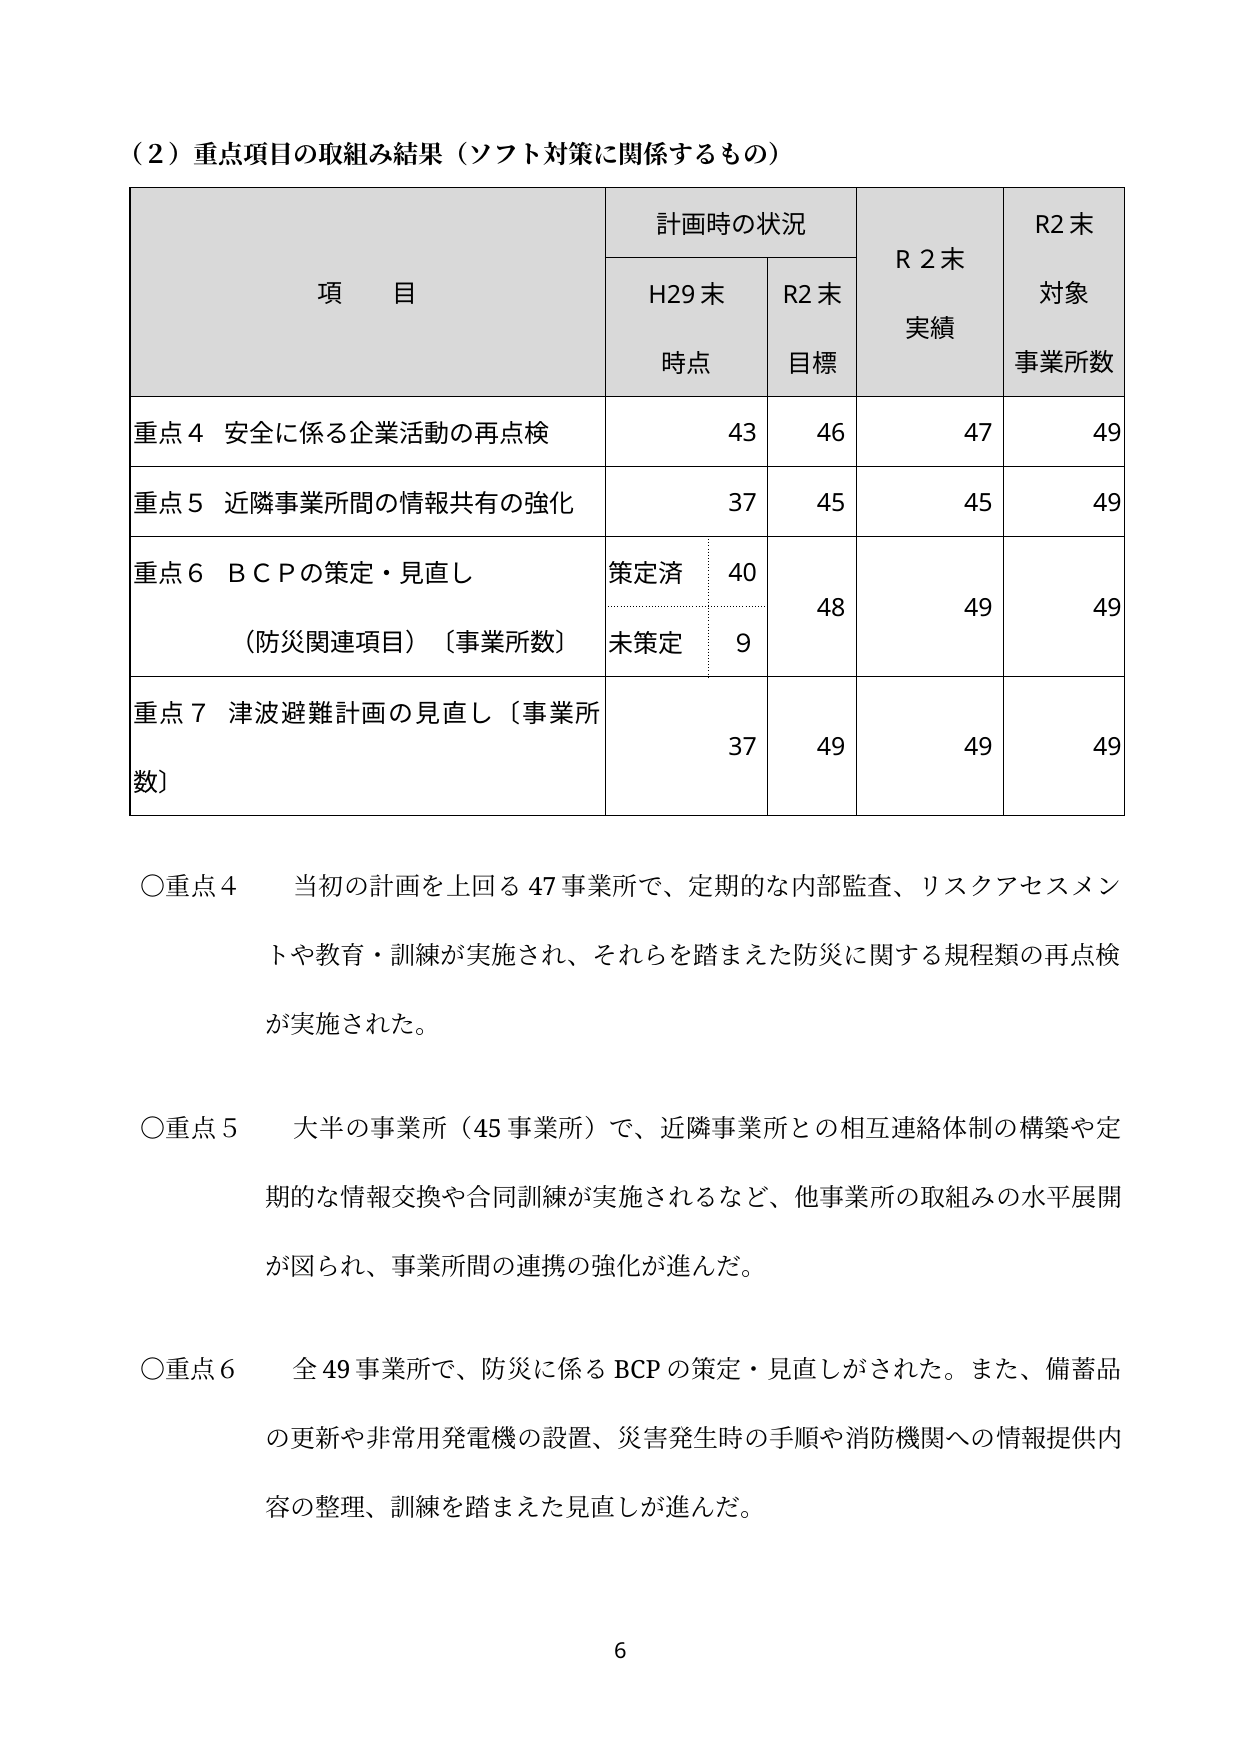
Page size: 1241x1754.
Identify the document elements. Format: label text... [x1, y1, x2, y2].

table_cell 重点４ 安全に係る企業活動の再点検 [131, 397, 605, 466]
table_cell 48 [768, 537, 856, 676]
table_cell ９ [709, 606, 767, 676]
table_cell 37 [606, 677, 767, 815]
table_cell 重点７ 津波避難計画の見直し〔事業所数〕 [131, 677, 605, 815]
text （２）重点項目の取組み結果（ソフト対策に関係するもの） [118, 118, 1122, 187]
table_cell R2末 目標 [768, 258, 856, 396]
table_cell 47 [857, 397, 1003, 466]
table_header 計画時の状況 [606, 188, 856, 257]
table_header R２末 実績 [857, 188, 1003, 396]
table_cell 40 [709, 537, 767, 606]
text 〇重点４ 当初の計画を上回る47事業所で、定期的な内部監査、リスクアセスメントや教育・訓練が実施され、それらを踏まえた防災に関する規程類の再点検が実施された。 [140, 851, 1122, 1057]
table_cell 49 [1004, 537, 1124, 676]
table_cell 49 [1004, 397, 1124, 466]
table_cell 49 [1004, 677, 1124, 815]
table_cell H29末 時点 [606, 258, 767, 396]
table_cell 45 [768, 467, 856, 536]
table_cell 重点６ ＢＣＰの策定・見直し （防災関連項目）〔事業所数〕 [131, 537, 605, 676]
table_cell 46 [768, 397, 856, 466]
table_header R2末 対象 事業所数 [1004, 188, 1124, 396]
text 〇重点５ 大半の事業所（45事業所）で、近隣事業所との相互連絡体制の構築や定期的な情報交換や合同訓練が実施されるなど、他事業所の取組みの水平展開が図られ、事業所間の連携の強化が進んだ。 [140, 1092, 1122, 1299]
table_cell 未策定 [606, 606, 709, 676]
table_cell 37 [606, 467, 767, 536]
table_cell 重点５ 近隣事業所間の情報共有の強化 [131, 467, 605, 536]
table_cell 49 [768, 677, 856, 815]
table_cell 49 [857, 677, 1003, 815]
text 〇重点６ 全49事業所で、防災に係るBCPの策定・見直しがされた。また、備蓄品の更新や非常用発電機の設置、災害発生時の手順や消防機関への情報提供内容の整理、訓練を踏まえた見直しが進んだ。 [140, 1333, 1122, 1540]
table_cell 45 [857, 467, 1003, 536]
table_cell 策定済 [606, 537, 709, 606]
table_cell 43 [606, 397, 767, 466]
table_header 項 目 [131, 188, 605, 396]
table_cell 49 [1004, 467, 1124, 536]
table_cell 49 [857, 537, 1003, 676]
